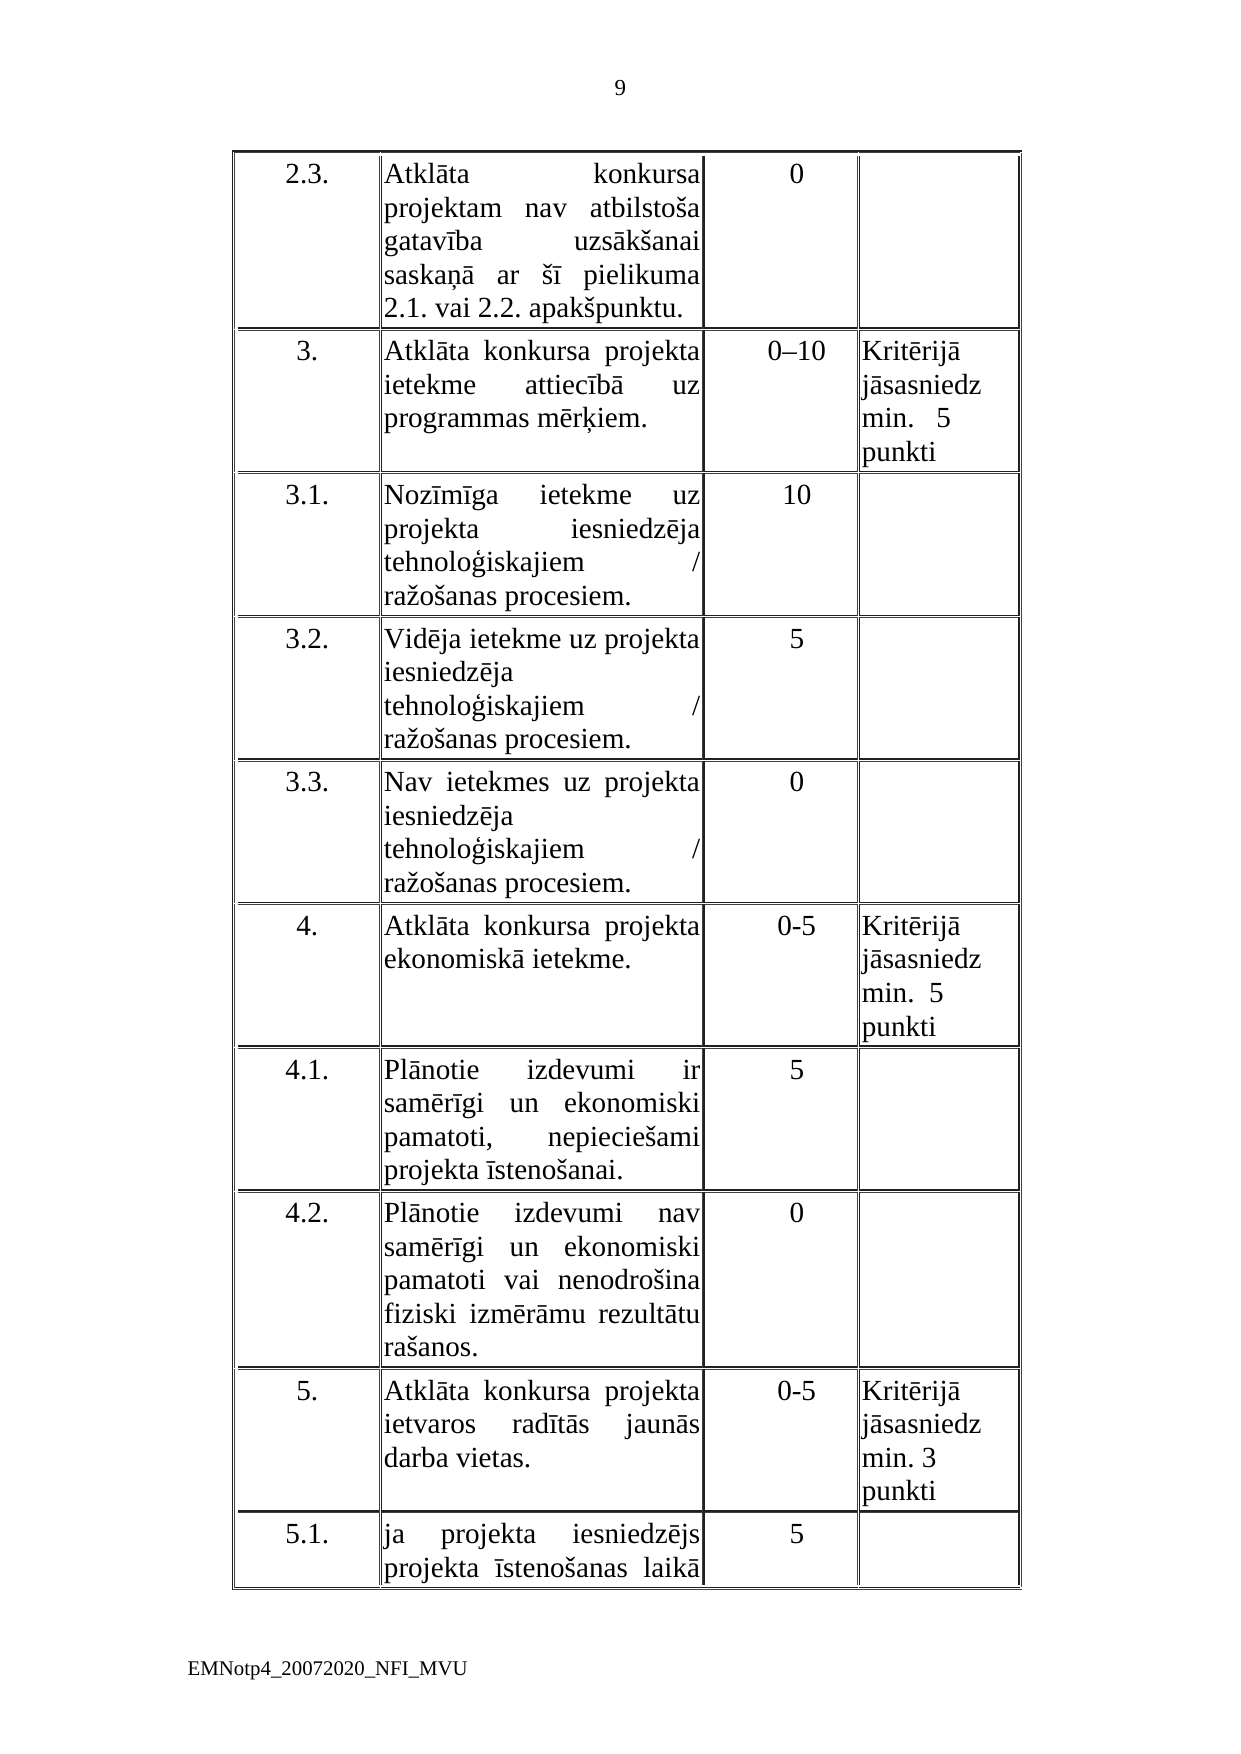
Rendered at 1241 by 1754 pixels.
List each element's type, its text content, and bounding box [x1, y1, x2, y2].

table_cell [860, 474, 1018, 614]
table_cell 0-5 [705, 905, 857, 1045]
table_cell 3.2. [235, 615, 379, 758]
table_cell Nozīmīga ietekme uz projekta iesniedzēja tehnoloģiskajiem / ražošanas procesiem. [382, 474, 702, 614]
table_cell 0 [703, 153, 858, 327]
table_cell 10 [705, 474, 857, 614]
table_cell [860, 762, 1018, 902]
table_cell [860, 618, 1018, 758]
table_cell Atklāta konkursa projekta ietekme attiecībā uz programmas mērķiem. [382, 331, 702, 471]
table_cell 5 [703, 1513, 858, 1586]
table_cell Atklāta konkursa projektam nav atbilstoša gatavība uzsākšanai saskaņā ar šī pielikuma 2.1. vai 2.2. apakšpunktu. [381, 153, 703, 327]
table_cell 0-5 [705, 1370, 857, 1510]
table_cell 0–10 [705, 331, 857, 471]
table_cell 5 [705, 1049, 857, 1189]
table_cell 3.1. [233, 471, 381, 614]
table_cell 2.3. [235, 153, 381, 327]
table_cell 5. [235, 1366, 379, 1510]
table_cell Nav ietekmes uz projekta iesniedzēja tehnoloģiskajiem / ražošanas procesiem. [382, 762, 702, 902]
table_cell Vidēja ietekme uz projekta iesniedzēja tehnoloģiskajiem / ražošanas procesiem. [382, 618, 702, 758]
table_cell 5 [705, 618, 857, 758]
table_cell 3.3. [235, 758, 379, 902]
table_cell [381, 1513, 703, 1586]
table_cell 4. [233, 902, 381, 1045]
table_cell 4.2. [235, 1189, 379, 1366]
table_cell [860, 1193, 1018, 1366]
table_cell 0 [705, 1193, 857, 1366]
table_cell Kritērijā jāsasniedz min. 3 punkti [860, 1370, 1018, 1510]
table_cell Kritērijā jāsasniedz min. 5 punkti [860, 331, 1018, 471]
table_cell Atklāta konkursa projekta ekonomiskā ietekme. [382, 905, 702, 1045]
table_cell 3. [235, 327, 379, 471]
table_cell [860, 1049, 1018, 1189]
table_cell 0 [705, 762, 857, 902]
table_cell Plānotie izdevumi nav samērīgi un ekonomiski pamatoti vai nenodrošina fiziski izmērāmu rezultātu rašanos. [382, 1193, 702, 1366]
table_cell 5.1. [235, 1510, 381, 1586]
table_cell [859, 153, 1020, 327]
table_cell [859, 1513, 1020, 1586]
table_cell Atklāta konkursa projekta ietvaros radītās jaunās darba vietas. [382, 1370, 702, 1510]
table_cell Kritērijā jāsasniedz min. 5 punkti [860, 905, 1018, 1045]
table_cell Plānotie izdevumi ir samērīgi un ekonomiski pamatoti, nepieciešami projekta īstenošanai. [382, 1049, 702, 1189]
table_cell 4.1. [235, 1045, 379, 1189]
